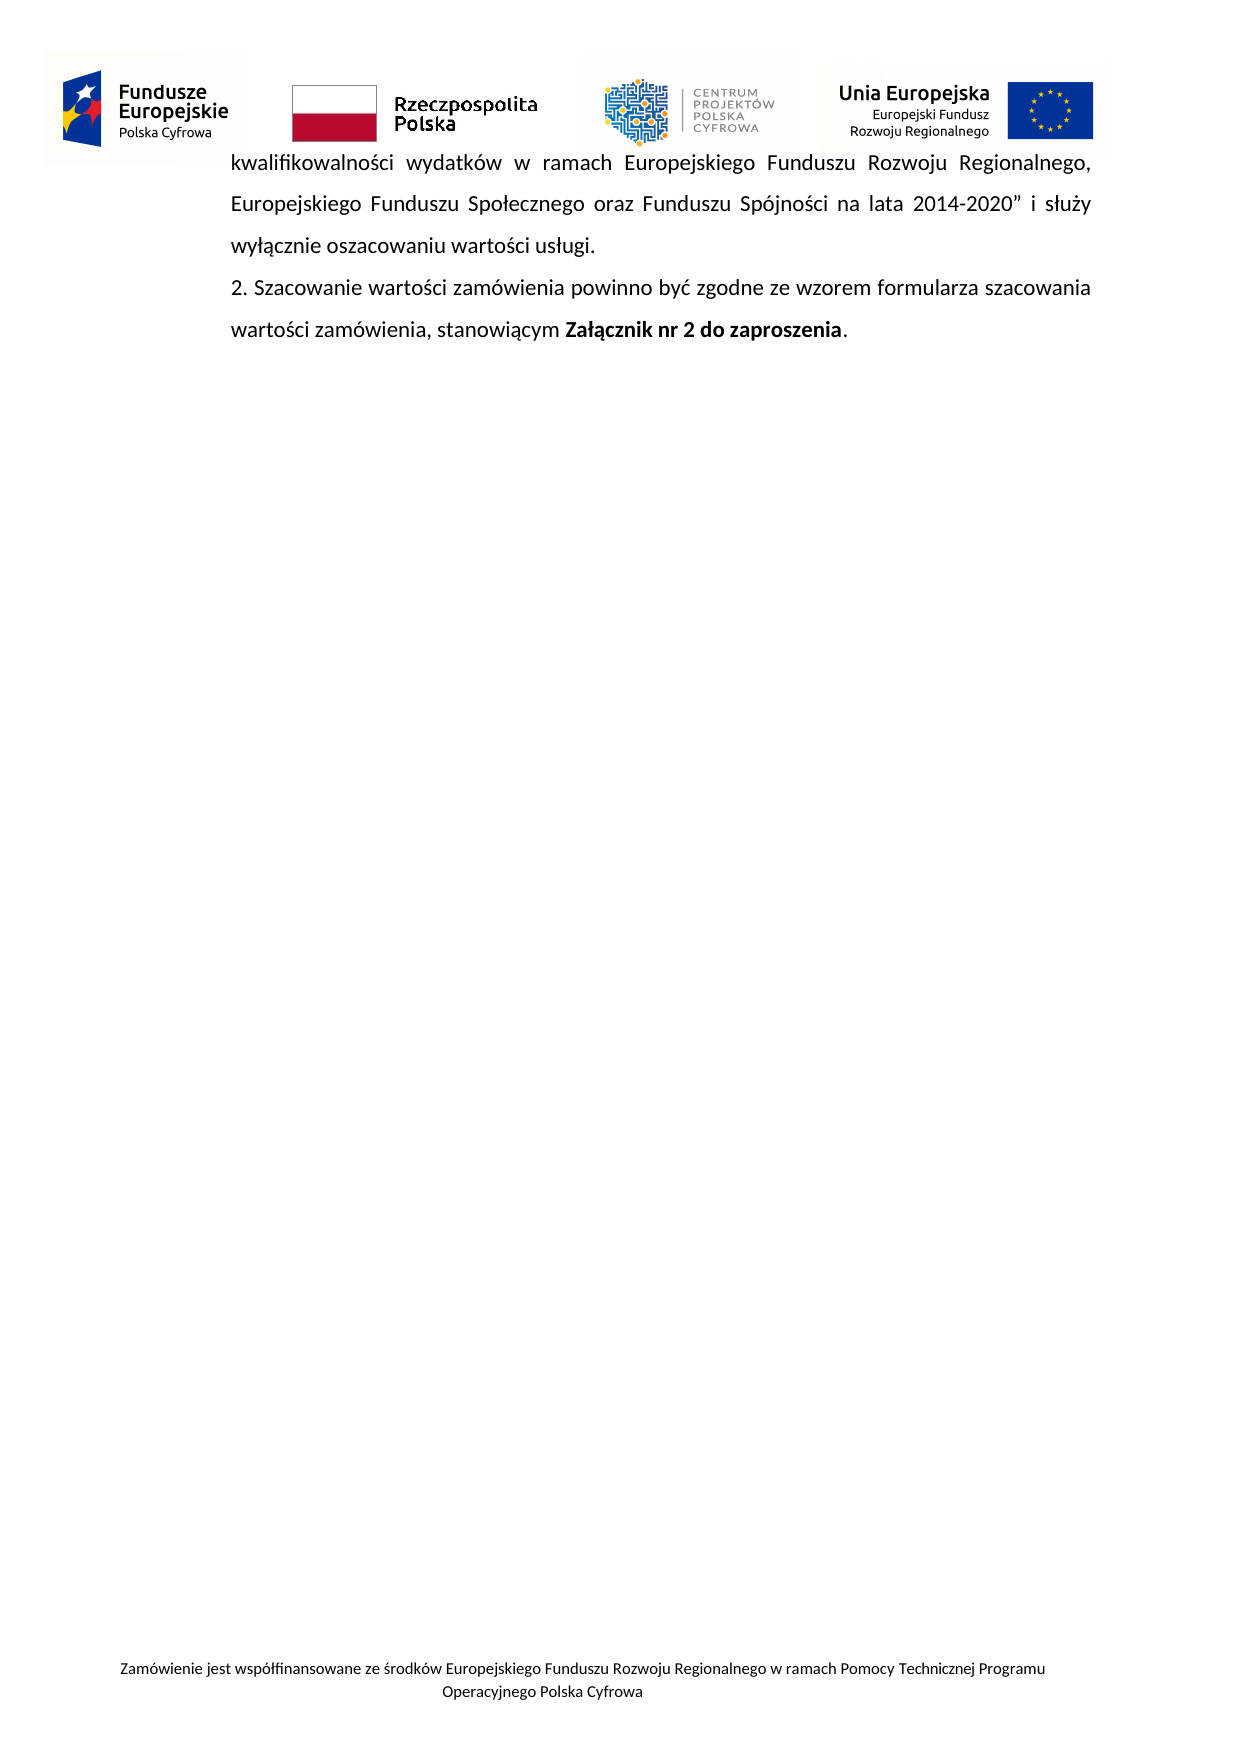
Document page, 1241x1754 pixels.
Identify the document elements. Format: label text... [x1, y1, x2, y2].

list 2. Szacowanie wartości zamówienia powinno być zgodne ze wzorem formularza szacowania wartości zamówienia, stanowiącym Załącznik nr 2 do zaproszenia. [231, 273, 1093, 343]
picture [273, 66, 555, 148]
picture [821, 63, 1112, 158]
picture [578, 52, 801, 148]
picture [44, 51, 247, 166]
